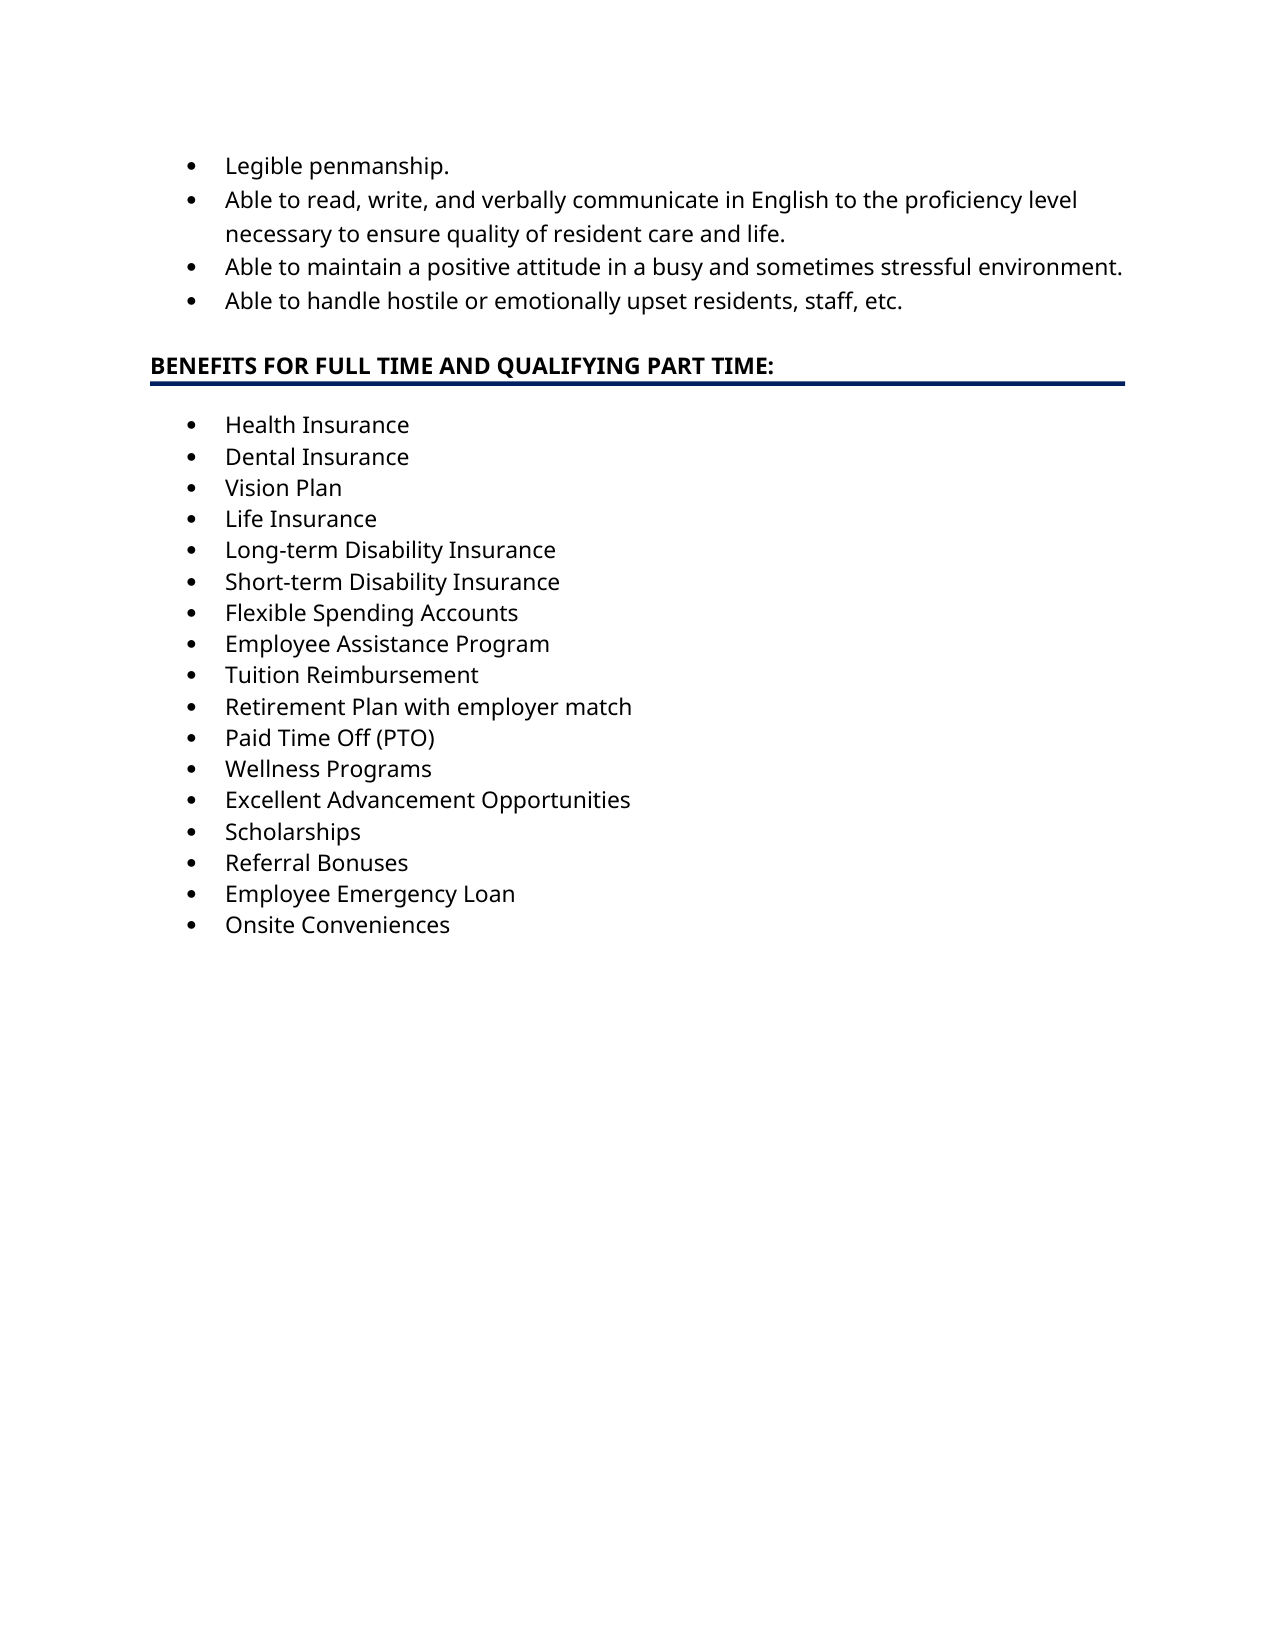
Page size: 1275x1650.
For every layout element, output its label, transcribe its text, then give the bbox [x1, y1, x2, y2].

list Able to read, write, and verbally communicate in English to the proficiency level necessary to ensure quality of resident care and life. [187, 184, 1125, 249]
text BENEFITS FOR FULL TIME AND QUALIFYING PART TIME: [150, 350, 1125, 381]
list Legible penmanship. [187, 150, 1125, 181]
list Flexible Spending Accounts [187, 597, 1125, 628]
list Retirement Plan with employer match [187, 691, 1125, 722]
list Long-term Disability Insurance [187, 534, 1125, 566]
list Scholarships [187, 816, 1125, 847]
list Onsite Conveniences [187, 909, 1125, 941]
list Wellness Programs [187, 753, 1125, 784]
list Life Insurance [187, 503, 1125, 534]
list Short-term Disability Insurance [187, 566, 1125, 597]
list Vision Plan [187, 472, 1125, 503]
list Tuition Reimbursement [187, 659, 1125, 691]
list Referral Bonuses [187, 847, 1125, 878]
list Employee Emergency Loan [187, 878, 1125, 909]
list Employee Assistance Program [187, 628, 1125, 659]
list Health Insurance [187, 409, 1125, 441]
list Able to handle hostile or emotionally upset residents, staff, etc. [187, 285, 1125, 316]
list Excellent Advancement Opportunities [187, 784, 1125, 816]
list Dental Insurance [187, 441, 1125, 472]
list Paid Time Off (PTO) [187, 722, 1125, 753]
list Able to maintain a positive attitude in a busy and sometimes stressful environment. [187, 251, 1125, 282]
